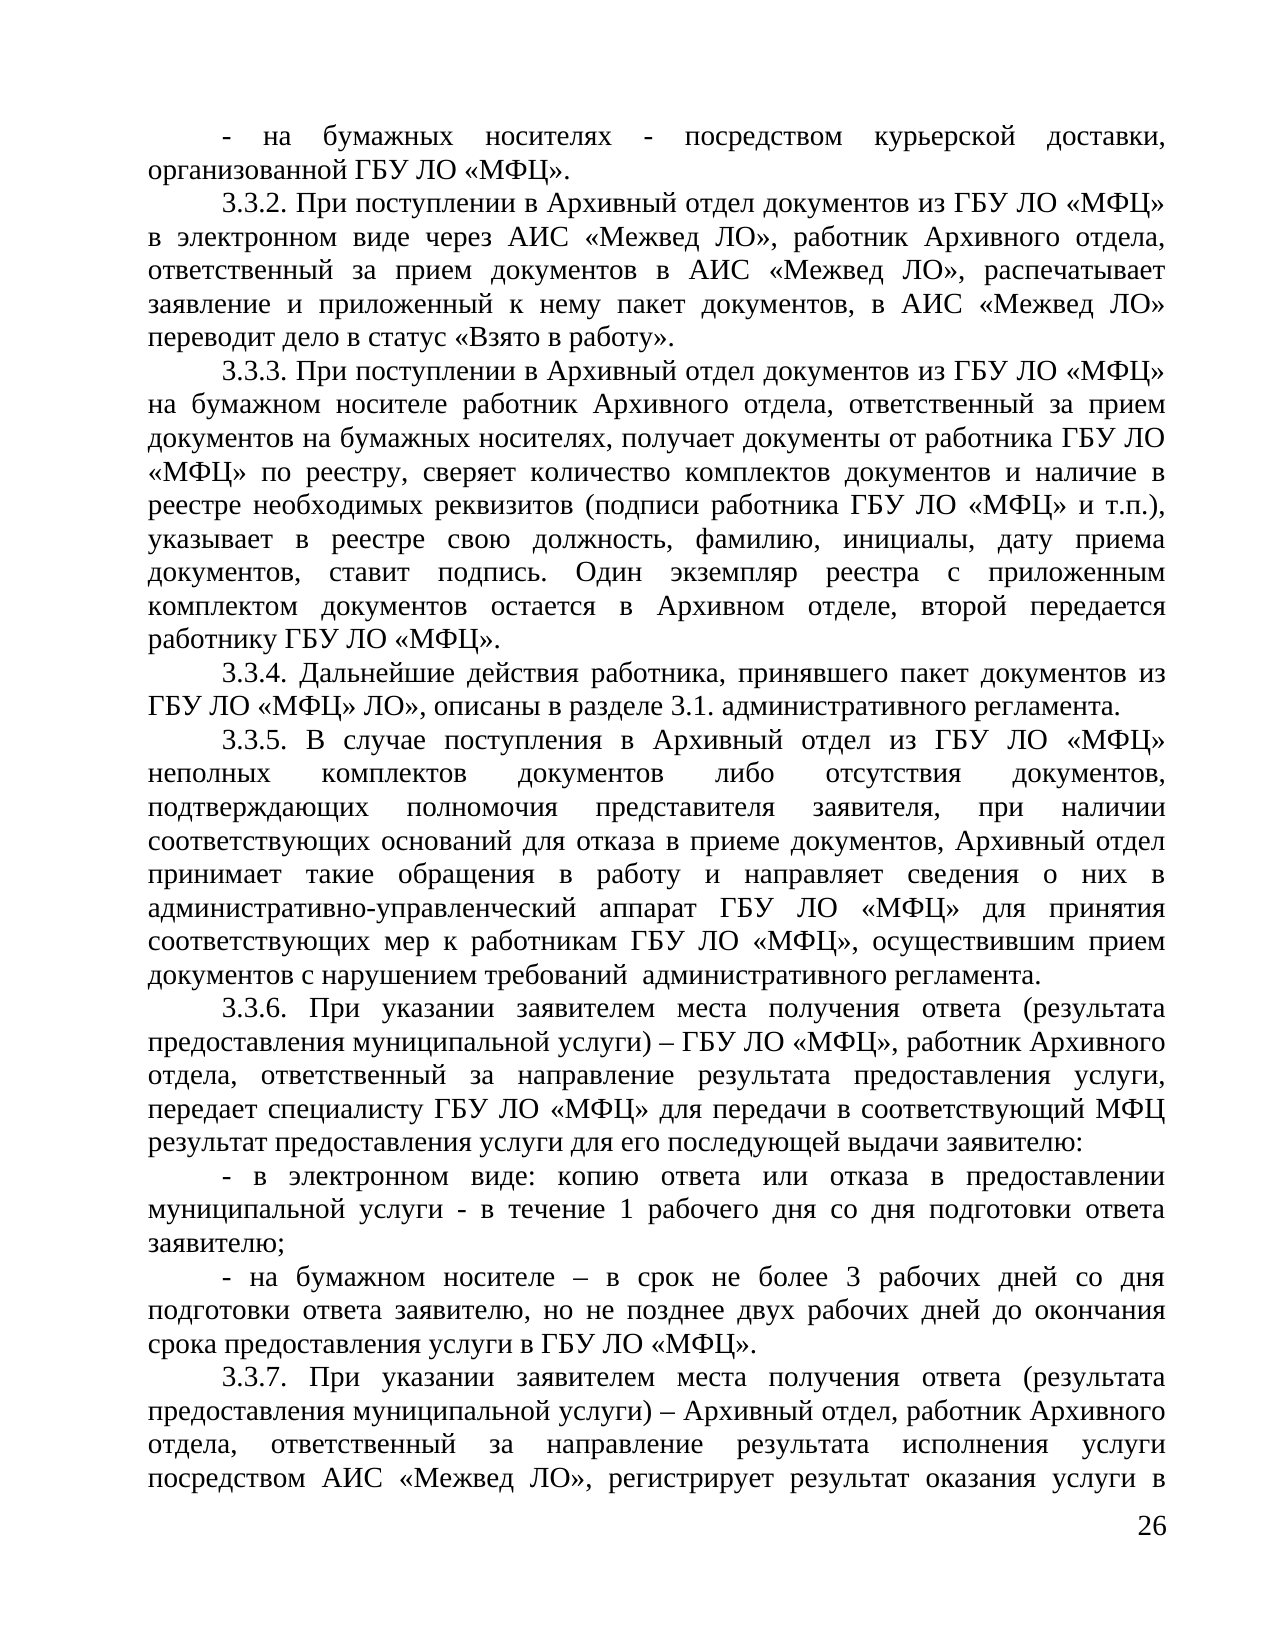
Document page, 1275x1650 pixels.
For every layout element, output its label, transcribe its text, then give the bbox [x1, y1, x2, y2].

text 3.3.5. В случае поступления в Архивный отдел из ГБУ ЛО «МФЦ» неполных комплектов документов либо отсутствия документов, подтверждающих полномочия представителя заявителя, при наличии соответствующих оснований для отказа в приеме документов, Архивный отдел принимает такие обращения в работу и направляет сведения о них в административно-управленческий аппарат ГБУ ЛО «МФЦ» для принятия соответствующих мер к работникам ГБУ ЛО «МФЦ», осуществившим прием документов с нарушением требований административного регламента. [148, 722, 1167, 990]
text - в электронном виде: копию ответа или отказа в предоставлении муниципальной услуги - в течение 1 рабочего дня со дня подготовки ответа заявителю; [148, 1158, 1167, 1259]
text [148, 1359, 1167, 1493]
text 3.3.2. При поступлении в Архивный отдел документов из ГБУ ЛО «МФЦ» в электронном виде через АИС «Межвед ЛО», работник Архивного отдела, ответственный за прием документов в АИС «Межвед ЛО», распечатывает заявление и приложенный к нему пакет документов, в АИС «Межвед ЛО» переводит дело в статус «Взято в работу». [148, 185, 1167, 353]
text 3.3.3. При поступлении в Архивный отдел документов из ГБУ ЛО «МФЦ» на бумажном носителе работник Архивного отдела, ответственный за прием документов на бумажных носителях, получает документы от работника ГБУ ЛО «МФЦ» по реестру, сверяет количество комплектов документов и наличие в реестре необходимых реквизитов (подписи работника ГБУ ЛО «МФЦ» и т.п.), указывает в реестре свою должность, фамилию, инициалы, дату приема документов, ставит подпись. Один экземпляр реестра с приложенным комплектом документов остается в Архивном отделе, второй передается работнику ГБУ ЛО «МФЦ». [148, 353, 1167, 655]
text 3.3.4. Дальнейшие действия работника, принявшего пакет документов из ГБУ ЛО «МФЦ» ЛО», описаны в разделе 3.1. административного регламента. [148, 655, 1167, 722]
text 3.3.6. При указании заявителем места получения ответа (результата предоставления муниципальной услуги) – ГБУ ЛО «МФЦ», работник Архивного отдела, ответственный за направление результата предоставления услуги, передает специалисту ГБУ ЛО «МФЦ» для передачи в соответствующий МФЦ результат предоставления услуги для его последующей выдачи заявителю: [148, 990, 1167, 1158]
text - на бумажном носителе – в срок не более 3 рабочих дней со дня подготовки ответа заявителю, но не позднее двух рабочих дней до окончания срока предоставления услуги в ГБУ ЛО «МФЦ». [148, 1259, 1167, 1359]
text - на бумажных носителях - посредством курьерской доставки, организованной ГБУ ЛО «МФЦ». [148, 118, 1167, 185]
